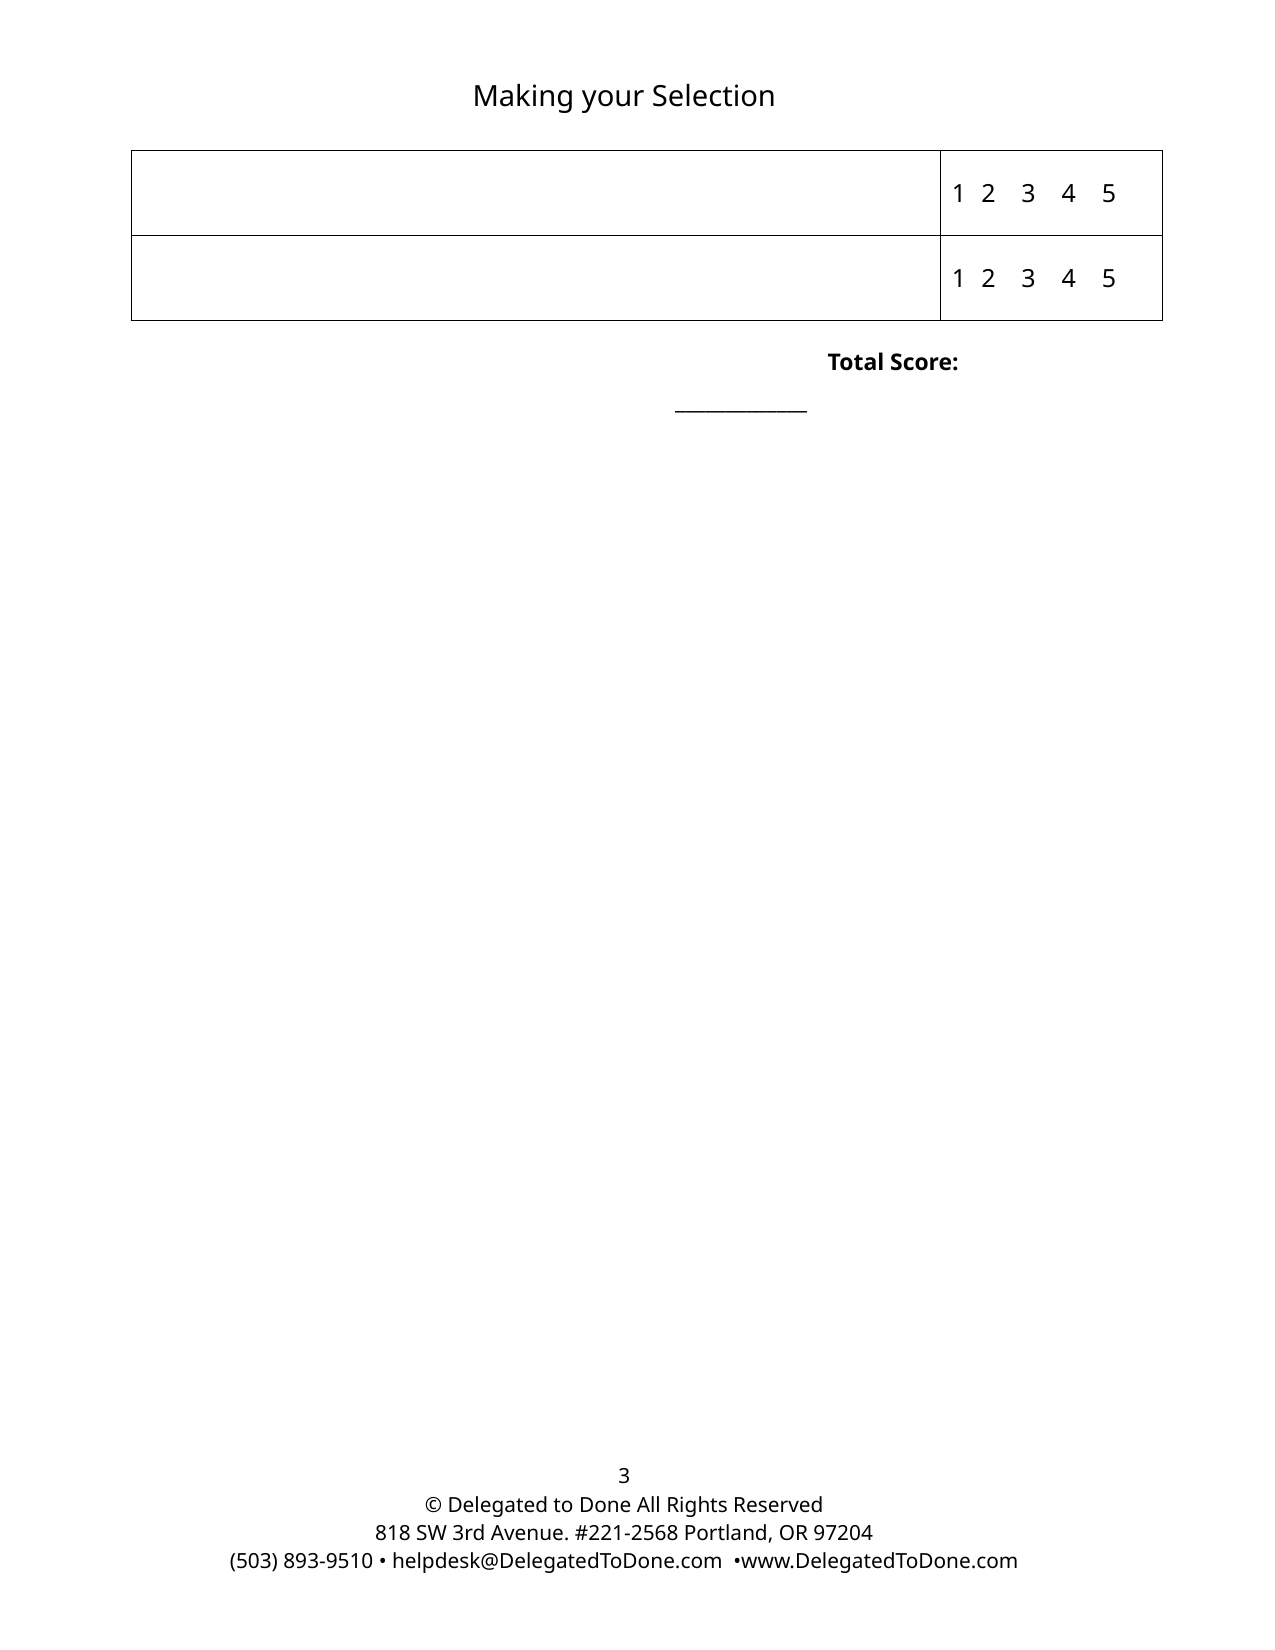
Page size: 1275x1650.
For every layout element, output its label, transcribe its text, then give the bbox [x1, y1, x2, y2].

table_cell [132, 236, 940, 320]
table_cell [132, 151, 940, 235]
text Total Score: _____________ [675, 346, 1098, 416]
table_cell 1 2 3 4 5 [941, 236, 1162, 320]
table_cell 1 2 3 4 5 [941, 151, 1162, 235]
